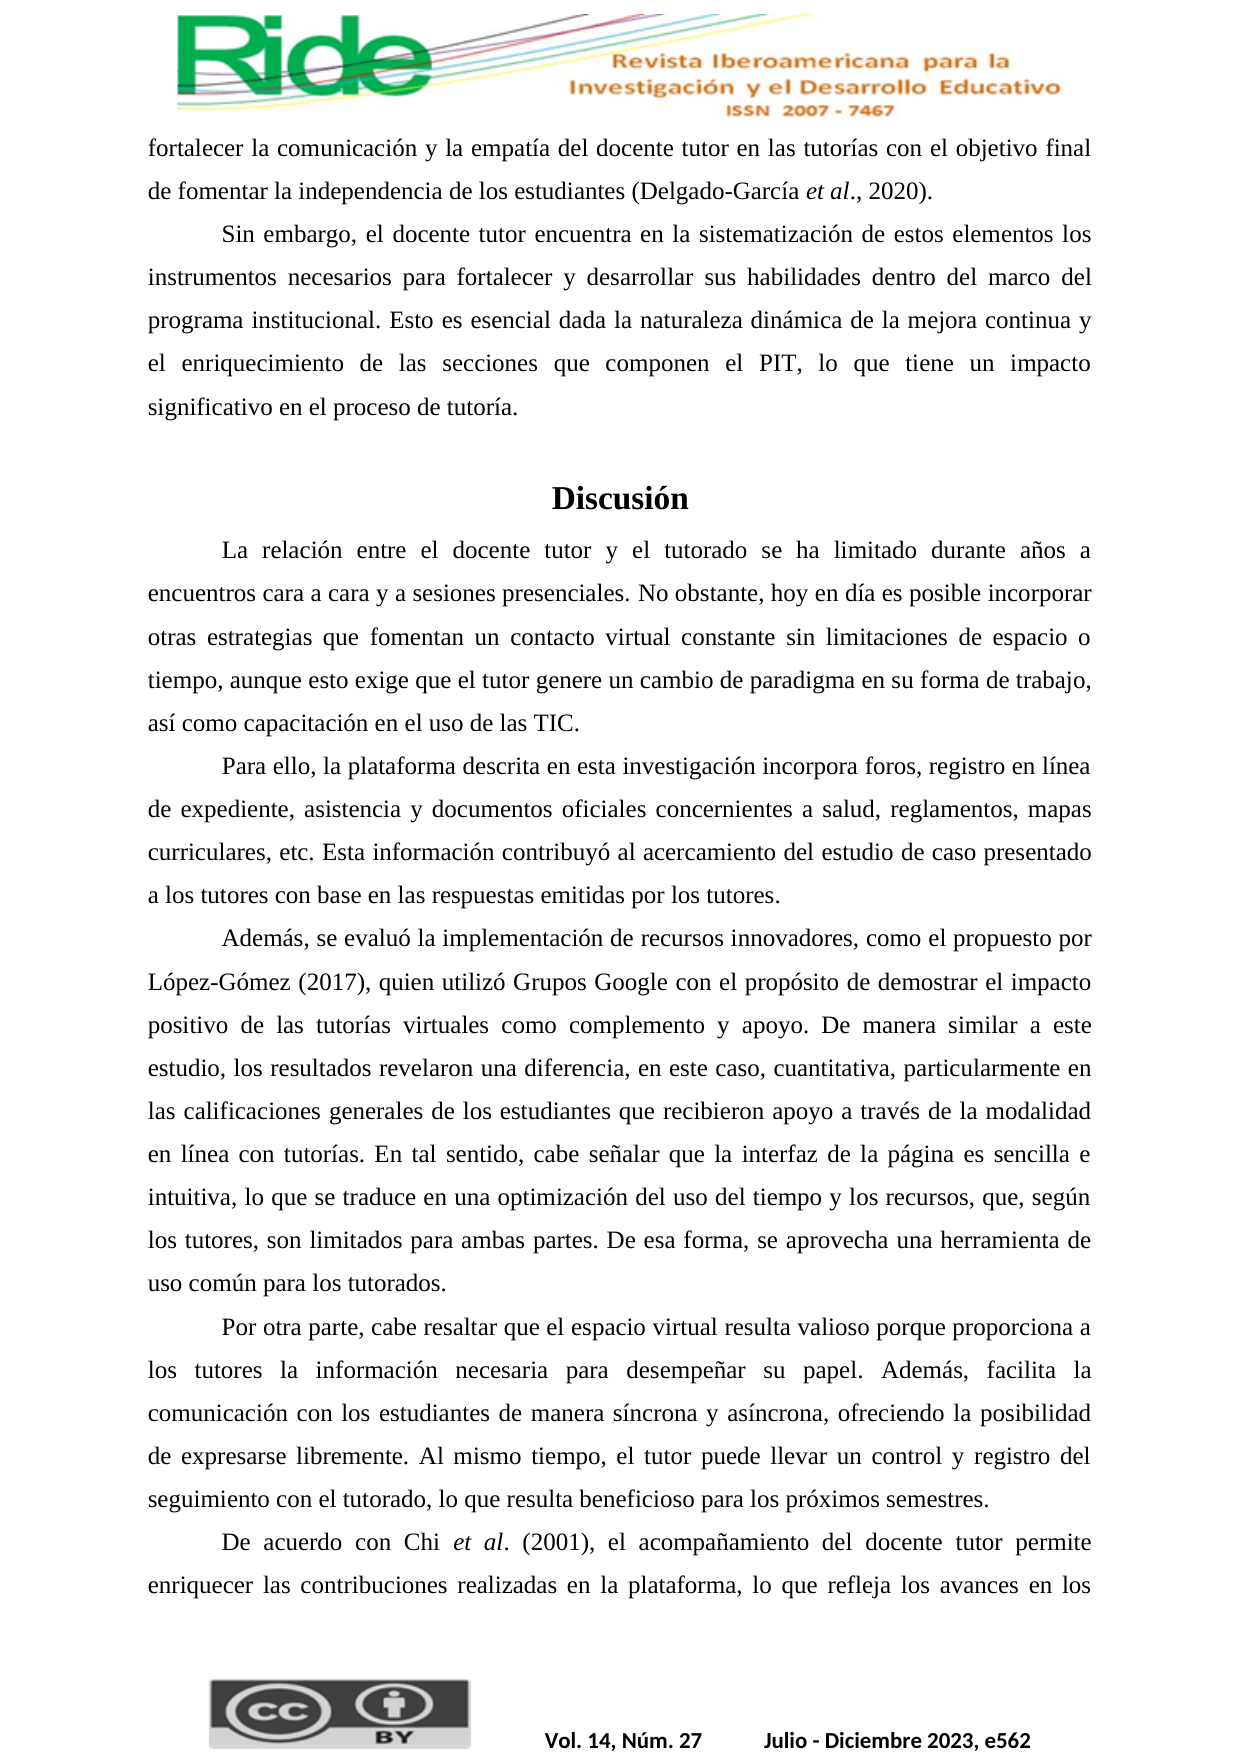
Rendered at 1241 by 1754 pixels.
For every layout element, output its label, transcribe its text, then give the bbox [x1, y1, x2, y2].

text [148, 133, 1092, 205]
picture [177, 14, 1063, 120]
text Sin embargo, el docente tutor encuentra en la sistematización de estos elementos los instrumentos necesarios para fortalecer y desarrollar sus habilidades dentro del marco del programa institucional. Esto es esencial dada la naturaleza dinámica de la mejora continua y el enriquecimiento de las secciones que componen el PIT, lo que tiene un impacto significativo en el proceso de tutoría. [148, 219, 1092, 420]
text Discusión [148, 478, 1092, 516]
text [148, 1527, 1092, 1599]
text Además, se evaluó la implementación de recursos innovadores, como el propuesto por López-Gómez (2017), quien utilizó Grupos Google con el propósito de demostrar el impacto positivo de las tutorías virtuales como complemento y apoyo. De manera similar a este estudio, los resultados revelaron una diferencia, en este caso, cuantitativa, particularmente en las calificaciones generales de los estudiantes que recibieron apoyo a través de la modalidad en línea con tutorías. En tal sentido, cabe señalar que la interfaz de la página es sencilla e intuitiva, lo que se traduce en una optimización del uso del tiempo y los recursos, que, según los tutores, son limitados para ambas partes. De esa forma, se aprovecha una herramienta de uso común para los tutorados. [148, 923, 1092, 1297]
text La relación entre el docente tutor y el tutorado se ha limitado durante años a encuentros cara a cara y a sesiones presenciales. No obstante, hoy en día es posible incorporar otras estrategias que fomentan un contacto virtual constante sin limitaciones de espacio o tiempo, aunque esto exige que el tutor genere un cambio de paradigma en su forma de trabajo, así como capacitación en el uso de las TIC. [148, 535, 1092, 737]
text Por otra parte, cabe resaltar que el espacio virtual resulta valioso porque proporciona a los tutores la información necesaria para desempeñar su papel. Además, facilita la comunicación con los estudiantes de manera síncrona y asíncrona, ofreciendo la posibilidad de expresarse libremente. Al mismo tiempo, el tutor puede llevar un control y registro del seguimiento con el tutorado, lo que resulta beneficioso para los próximos semestres. [148, 1312, 1092, 1513]
picture [208, 1679, 472, 1749]
text Para ello, la plataforma descrita en esta investigación incorpora foros, registro en línea de expediente, asistencia y documentos oficiales concernientes a salud, reglamentos, mapas curriculares, etc. Esta información contribuyó al acercamiento del estudio de caso presentado a los tutores con base en las respuestas emitidas por los tutores. [148, 751, 1092, 909]
